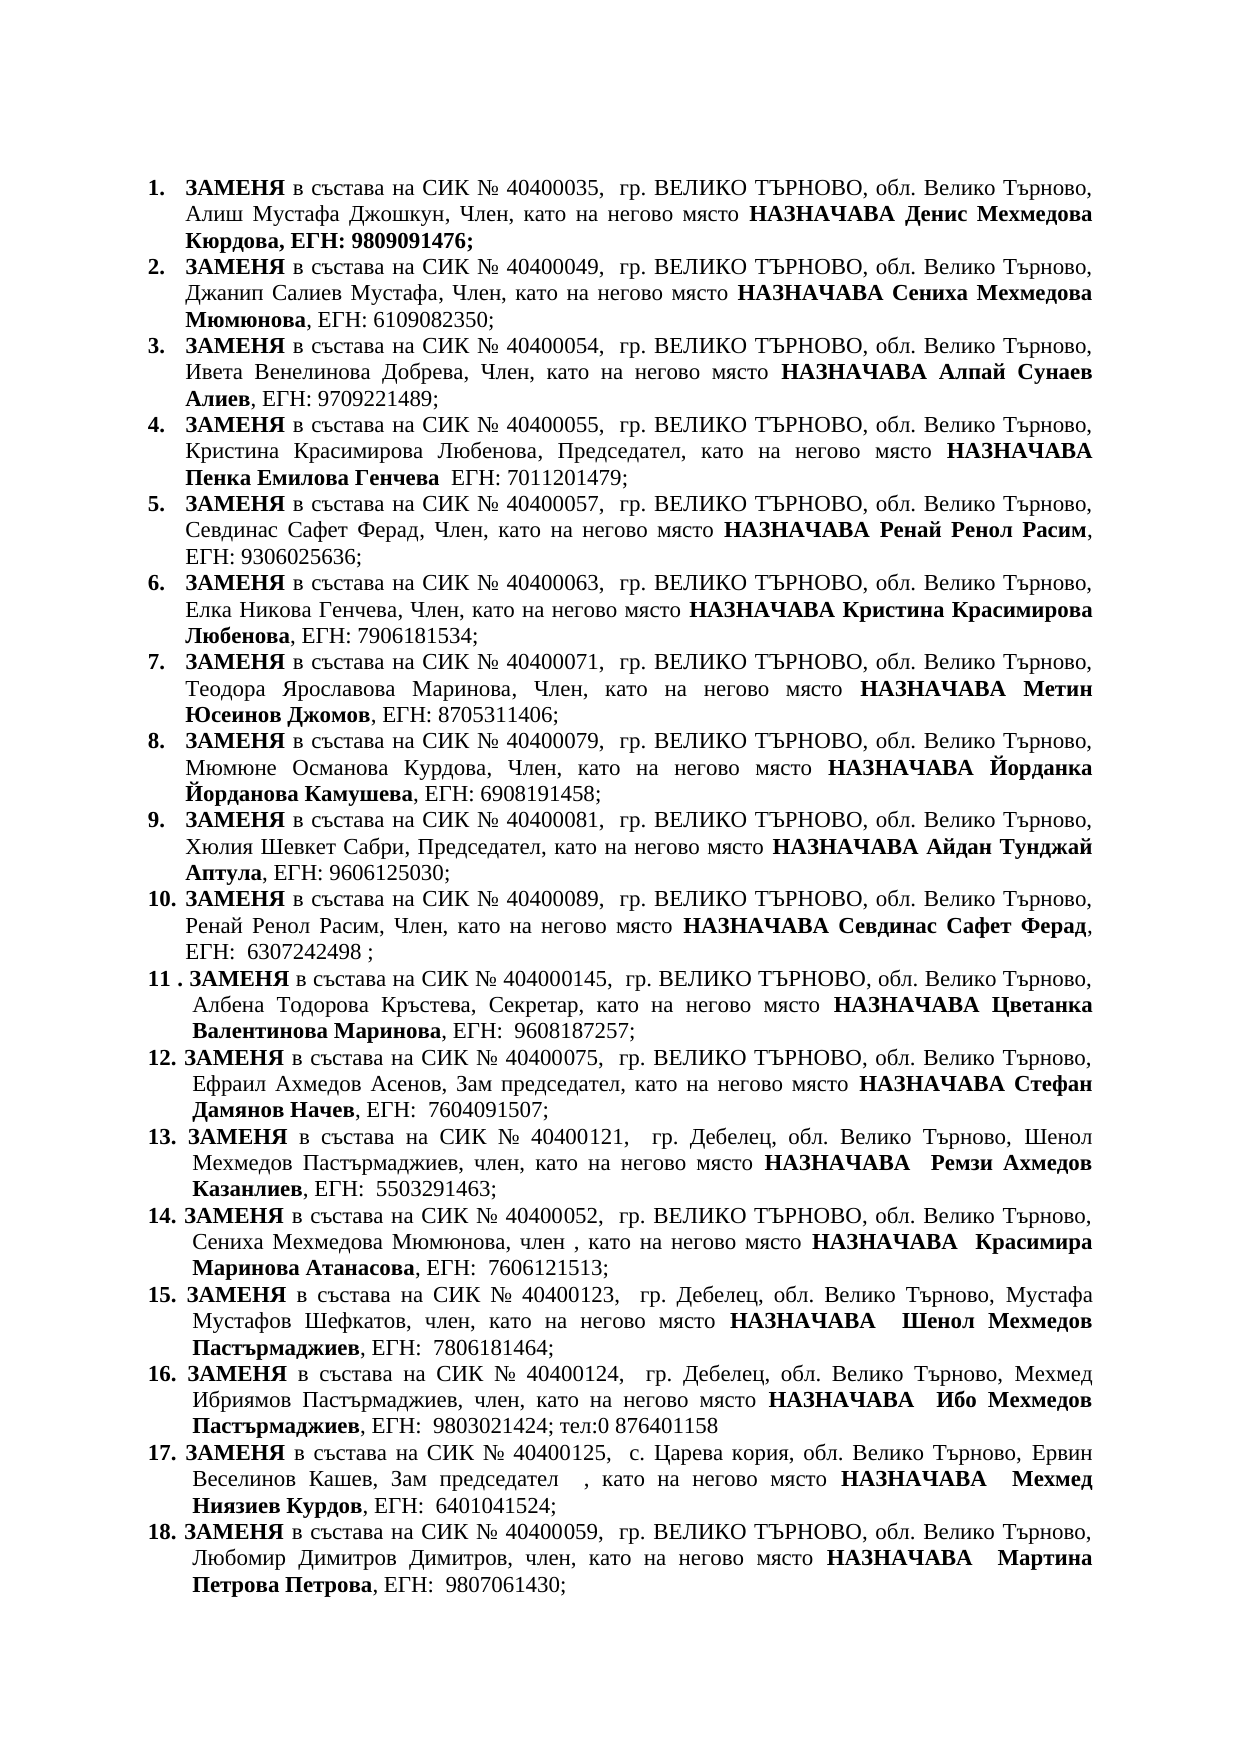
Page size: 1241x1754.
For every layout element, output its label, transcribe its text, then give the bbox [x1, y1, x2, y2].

list ЗАМЕНЯ в състава на СИК № 40400035, гр. ВЕЛИКО ТЪРНОВО, обл. Велико Търново, Алиш Мустафа Джошкун, Член, като на негово място НАЗНАЧАВА Денис Мехмедова Кюрдова, ЕГН: 9809091476; [148, 174, 1093, 253]
list ЗАМЕНЯ в състава на СИК № 40400063, гр. ВЕЛИКО ТЪРНОВО, обл. Велико Търново, Елка Никова Генчева, Член, като на негово място НАЗНАЧАВА Кристина Красимирова Любенова, ЕГН: 7906181534; [148, 569, 1093, 648]
list ЗАМЕНЯ в състава на СИК № 40400049, гр. ВЕЛИКО ТЪРНОВО, обл. Велико Търново, Джанип Салиев Мустафа, Член, като на негово място НАЗНАЧАВА Сениха Мехмедова Мюмюнова, ЕГН: 6109082350; [148, 253, 1093, 332]
text 17. ЗАМЕНЯ в състава на СИК № 40400125, с. Царева кория, обл. Велико Търново, Ервин Веселинов Кашев, Зам председател , като на негово място НАЗНАЧАВА Мехмед Ниязиев Курдов, ЕГН: 6401041524; [148, 1439, 1093, 1518]
list ЗАМЕНЯ в състава на СИК № 40400081, гр. ВЕЛИКО ТЪРНОВО, обл. Велико Търново, Хюлия Шевкет Сабри, Председател, като на негово място НАЗНАЧАВА Айдан Тунджай Аптула, ЕГН: 9606125030; [148, 806, 1093, 886]
text 14. ЗАМЕНЯ в състава на СИК № 40400052, гр. ВЕЛИКО ТЪРНОВО, обл. Велико Търново, Сениха Мехмедова Мюмюнова, член , като на негово място НАЗНАЧАВА Красимира Маринова Атанасова, ЕГН: 7606121513; [148, 1202, 1093, 1281]
text 18. ЗАМЕНЯ в състава на СИК № 40400059, гр. ВЕЛИКО ТЪРНОВО, обл. Велико Търново, Любомир Димитров Димитров, член, като на негово място НАЗНАЧАВА Мартина Петрова Петрова, ЕГН: 9807061430; [148, 1518, 1093, 1597]
list ЗАМЕНЯ в състава на СИК № 40400054, гр. ВЕЛИКО ТЪРНОВО, обл. Велико Търново, Ивета Венелинова Добрева, Член, като на негово място НАЗНАЧАВА Алпай Сунаев Алиев, ЕГН: 9709221489; [148, 332, 1093, 411]
text 12. ЗАМЕНЯ в състава на СИК № 40400075, гр. ВЕЛИКО ТЪРНОВО, обл. Велико Търново, Ефраил Ахмедов Асенов, Зам председател, като на негово място НАЗНАЧАВА Стефан Дамянов Начев, ЕГН: 7604091507; [148, 1044, 1093, 1123]
list ЗАМЕНЯ в състава на СИК № 40400057, гр. ВЕЛИКО ТЪРНОВО, обл. Велико Търново, Севдинас Сафет Ферад, Член, като на негово място НАЗНАЧАВА Ренай Ренол Расим, ЕГН: 9306025636; [148, 490, 1093, 569]
text 16. ЗАМЕНЯ в състава на СИК № 40400124, гр. Дебелец, обл. Велико Търново, Мехмед Ибриямов Пастърмаджиев, член, като на негово място НАЗНАЧАВА Ибо Мехмедов Пастърмаджиев, ЕГН: 9803021424; тел:0 876401158 [148, 1360, 1093, 1439]
text 13. ЗАМЕНЯ в състава на СИК № 40400121, гр. Дебелец, обл. Велико Търново, Шенол Мехмедов Пастърмаджиев, член, като на негово място НАЗНАЧАВА Ремзи Ахмедов Казанлиев, ЕГН: 5503291463; [148, 1123, 1093, 1202]
text 15. ЗАМЕНЯ в състава на СИК № 40400123, гр. Дебелец, обл. Велико Търново, Мустафа Мустафов Шефкатов, член, като на негово място НАЗНАЧАВА Шенол Мехмедов Пастърмаджиев, ЕГН: 7806181464; [148, 1281, 1093, 1360]
list ЗАМЕНЯ в състава на СИК № 40400089, гр. ВЕЛИКО ТЪРНОВО, обл. Велико Търново, Ренай Ренол Расим, Член, като на негово място НАЗНАЧАВА Севдинас Сафет Ферад, ЕГН: 6307242498 ; [148, 886, 1093, 964]
text 11 . ЗАМЕНЯ в състава на СИК № 404000145, гр. ВЕЛИКО ТЪРНОВО, обл. Велико Търново, Албена Тодорова Кръстева, Секретар, като на негово място НАЗНАЧАВА Цветанка Валентинова Маринова, ЕГН: 9608187257; [148, 964, 1093, 1044]
list ЗАМЕНЯ в състава на СИК № 40400071, гр. ВЕЛИКО ТЪРНОВО, обл. Велико Търново, Теодора Ярославова Маринова, Член, като на негово място НАЗНАЧАВА Метин Юсеинов Джомов, ЕГН: 8705311406; [148, 648, 1093, 727]
list ЗАМЕНЯ в състава на СИК № 40400055, гр. ВЕЛИКО ТЪРНОВО, обл. Велико Търново, Кристина Красимирова Любенова, Председател, като на негово място НАЗНАЧАВА Пенка Емилова Генчева ЕГН: 7011201479; [148, 411, 1093, 490]
list ЗАМЕНЯ в състава на СИК № 40400079, гр. ВЕЛИКО ТЪРНОВО, обл. Велико Търново, Мюмюне Османова Курдова, Член, като на негово място НАЗНАЧАВА Йорданка Йорданова Камушева, ЕГН: 6908191458; [148, 727, 1093, 806]
